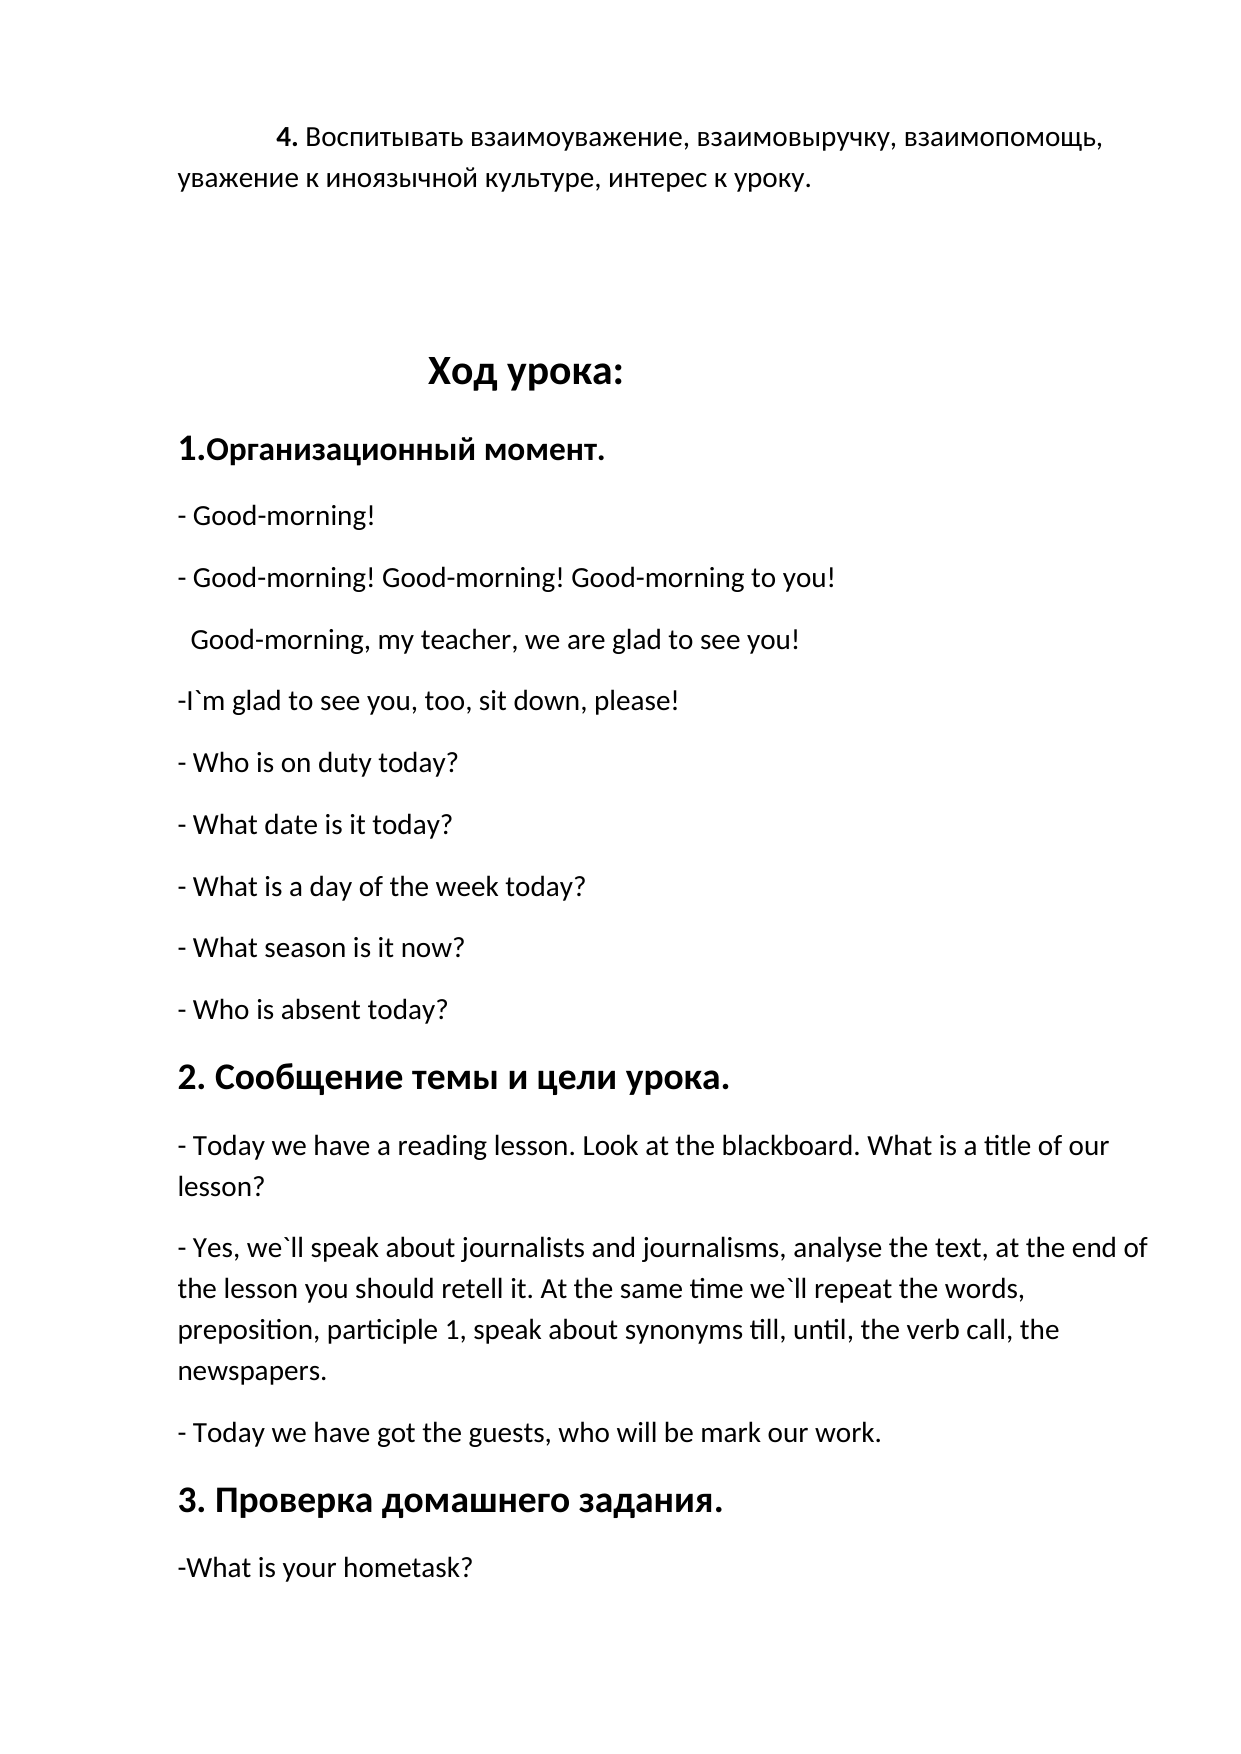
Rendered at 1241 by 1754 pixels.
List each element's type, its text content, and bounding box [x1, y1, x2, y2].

text - Today we have a reading lesson. Look at the blackboard. What is a title of our lesson? [177, 1127, 1152, 1203]
text - Today we have got the guests, who will be mark our work. [177, 1414, 1152, 1449]
text - Yes, we`ll speak about journalists and journalisms, analyse the text, at the end of the lesson you should retell it. At the same time we`ll repeat the words, preposition, participle 1, speak about synonyms till, until, the verb call, the newspapers. [177, 1229, 1152, 1388]
text Ход урока: [177, 344, 1152, 395]
text - What season is it now? [177, 929, 1152, 965]
text 3. Проверка домашнего задания. [177, 1476, 1152, 1522]
text 1.Организационный момент. [177, 424, 1152, 469]
text - What is a day of the week today? [177, 868, 1152, 903]
text -What is your hometask? [177, 1549, 1152, 1585]
text -I`m glad to see you, too, sit down, please! [177, 682, 1152, 718]
text - Good-morning! Good-morning! Good-morning to you! [177, 559, 1152, 594]
text Good-morning, my teacher, we are glad to see you! [177, 621, 1152, 656]
text 4. Воспитывать взаимоуважение, взаимовыручку, взаимопомощь, уважение к иноязычной культуре, интерес к уроку. [177, 118, 1152, 195]
text - Good-morning! [177, 497, 1152, 533]
text - Who is absent today? [177, 991, 1152, 1027]
text 2. Сообщение темы и цели урока. [177, 1053, 1152, 1099]
text - Who is on duty today? [177, 744, 1152, 780]
text - What date is it today? [177, 806, 1152, 842]
